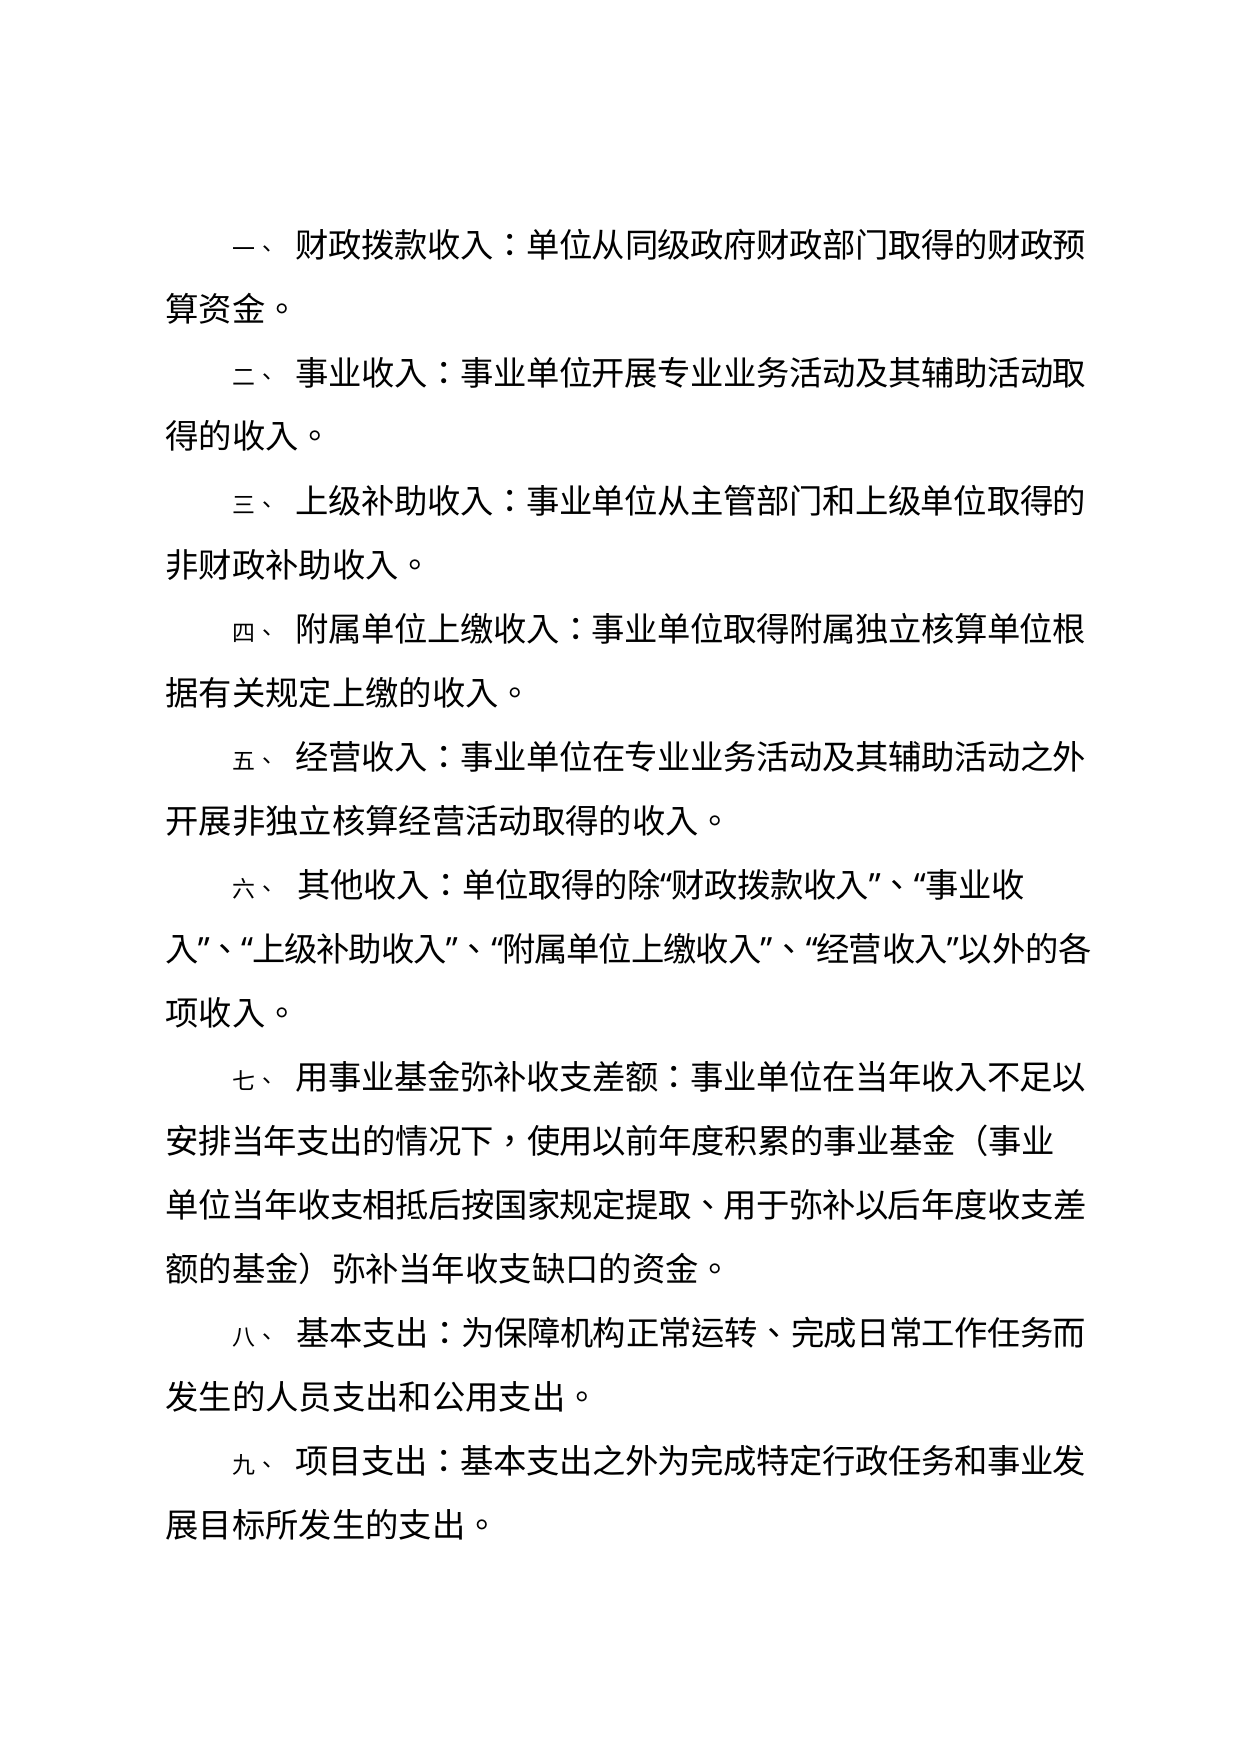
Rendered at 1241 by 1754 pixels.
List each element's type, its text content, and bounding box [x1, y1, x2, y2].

list 附属单位上缴收入：事业单位取得附属独立核算单位根据有关规定上缴的收入。 [165, 606, 1087, 715]
list 项目支出：基本支出之外为完成特定行政任务和事业发展目标所发生的支出。 [165, 1438, 1087, 1547]
list 财政拨款收入：单位从同级政府财政部门取得的财政预算资金。 [165, 221, 1087, 331]
list 事业收入：事业单位开展专业业务活动及其辅助活动取得的收入。 [165, 349, 1087, 459]
list 其他收入：单位取得的除“财政拨款收入”、“事业收入”、“上级补助收入”、“附属单位上缴收入”、“经营收入”以外的各项收入。 [165, 862, 1103, 1035]
list 用事业基金弥补收支差额：事业单位在当年收入不足以安排当年支出的情况下，使用以前年度积累的事业基金（事业单位当年收支相抵后按国家规定提取、用于弥补以后年度收支差额的基金）弥补当年收支缺口的资金。 [165, 1054, 1087, 1291]
list 基本支出：为保障机构正常运转、完成日常工作任务而发生的人员支出和公用支出。 [165, 1310, 1087, 1419]
list 上级补助收入：事业单位从主管部门和上级单位取得的非财政补助收入。 [165, 478, 1087, 587]
list 经营收入：事业单位在专业业务活动及其辅助活动之外开展非独立核算经营活动取得的收入。 [165, 733, 1087, 843]
